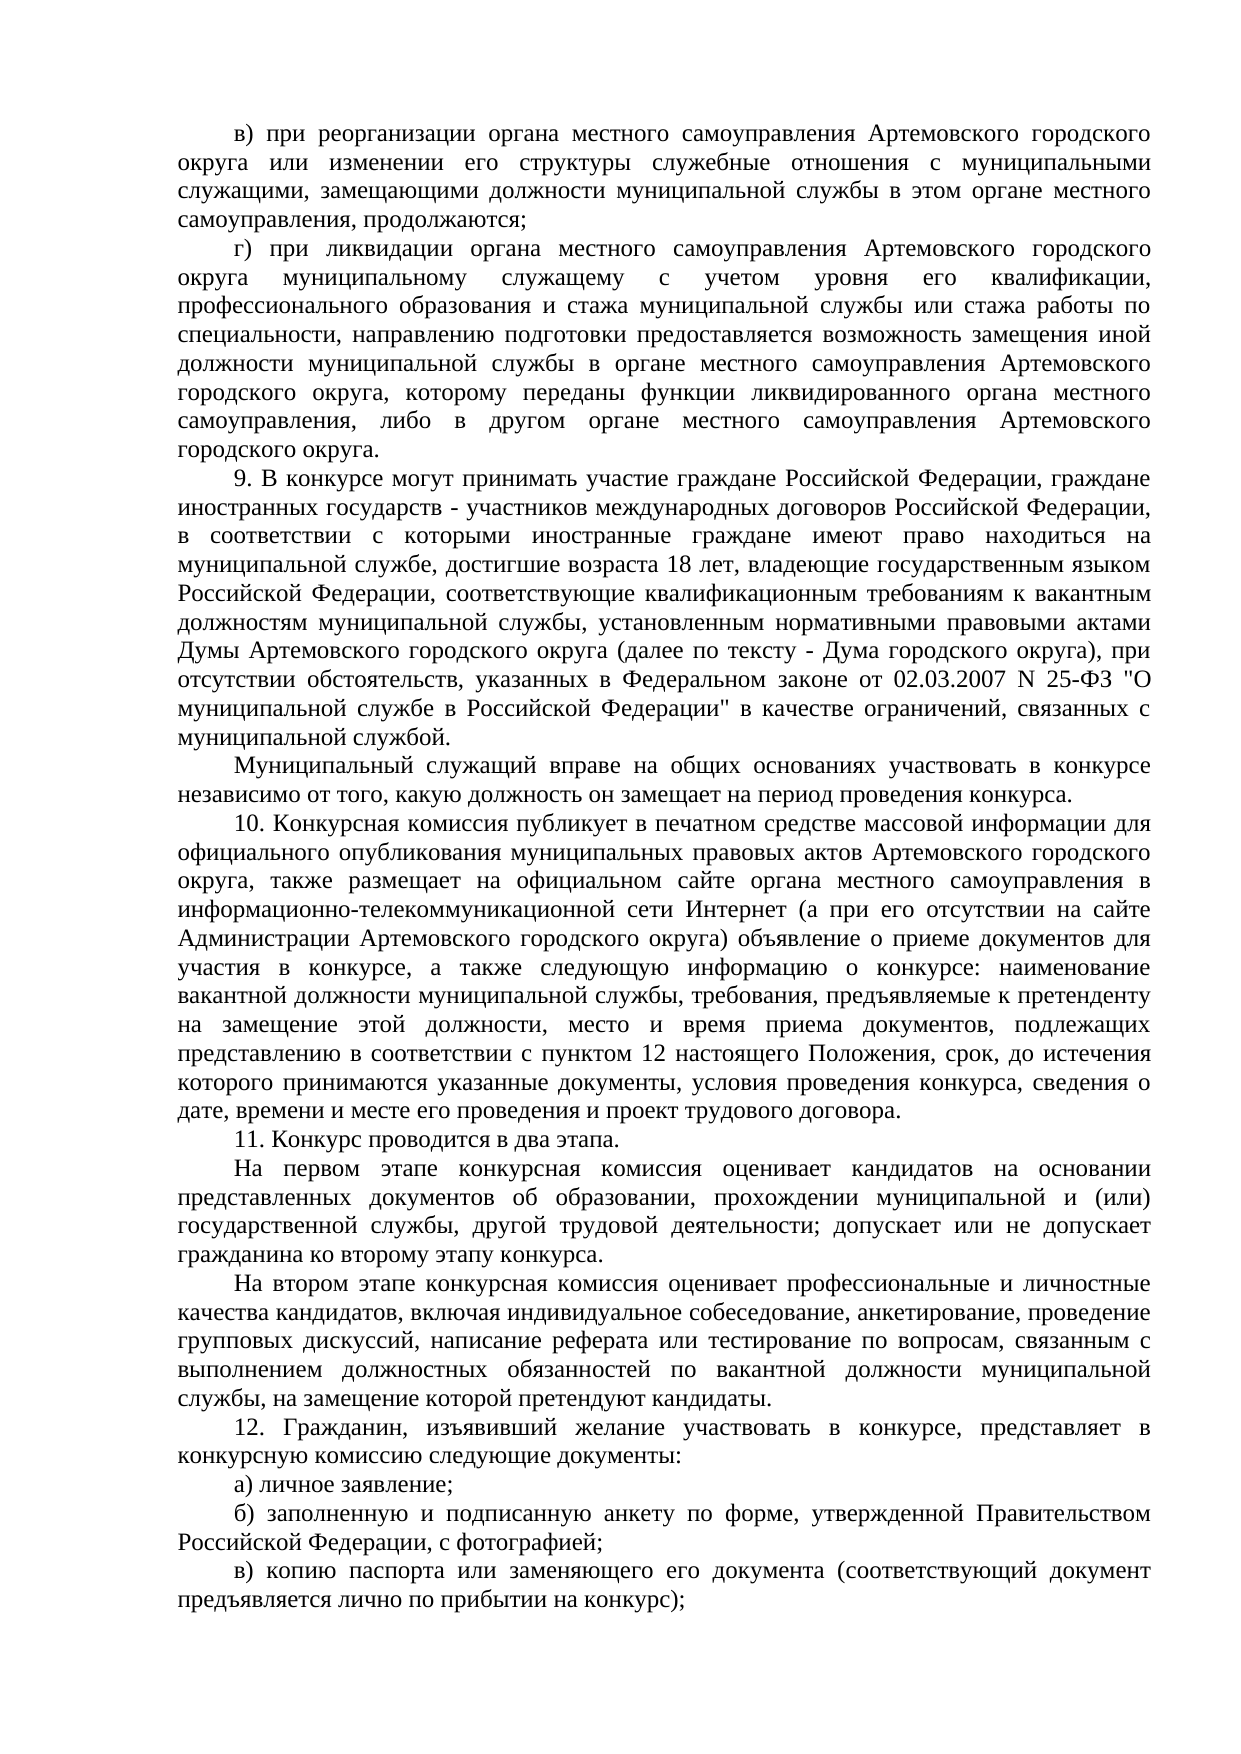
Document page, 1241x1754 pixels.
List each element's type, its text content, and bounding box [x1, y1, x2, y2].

text На первом этапе конкурсная комиссия оценивает кандидатов на основании представленных документов об образовании, прохождении муниципальной и (или) государственной службы, другой трудовой деятельности; допускает или не допускает гражданина ко второму этапу конкурса. [177, 1153, 1152, 1268]
text 9. В конкурсе могут принимать участие граждане Российской Федерации, граждане иностранных государств - участников международных договоров Российской Федерации, в соответствии с которыми иностранные граждане имеют право находиться на муниципальной службе, достигшие возраста 18 лет, владеющие государственным языком Российской Федерации, соответствующие квалификационным требованиям к вакантным должностям муниципальной службы, установленным нормативными правовыми актами Думы Артемовского городского округа (далее по тексту - Дума городского округа), при отсутствии обстоятельств, указанных в Федеральном законе от 02.03.2007 N 25-ФЗ "О муниципальной службе в Российской Федерации" в качестве ограничений, связанных с муниципальной службой. [177, 463, 1152, 751]
text 12. Гражданин, изъявивший желание участвовать в конкурсе, представляет в конкурсную комиссию следующие документы: [177, 1412, 1152, 1469]
text 10. Конкурсная комиссия публикует в печатном средстве массовой информации для официального опубликования муниципальных правовых актов Артемовского городского округа, также размещает на официальном сайте органа местного самоуправления в информационно-телекоммуникационной сети Интернет (а при его отсутствии на сайте Администрации Артемовского городского округа) объявление о приеме документов для участия в конкурсе, а также следующую информацию о конкурсе: наименование вакантной должности муниципальной службы, требования, предъявляемые к претенденту на замещение этой должности, место и время приема документов, подлежащих представлению в соответствии с пунктом 12 настоящего Положения, срок, до истечения которого принимаются указанные документы, условия проведения конкурса, сведения о дате, времени и месте его проведения и проект трудового договора. [177, 808, 1152, 1124]
text г) при ликвидации органа местного самоуправления Артемовского городского округа муниципальному служащему с учетом уровня его квалификации, профессионального образования и стажа муниципальной службы или стажа работы по специальности, направлению подготовки предоставляется возможность замещения иной должности муниципальной службы в органе местного самоуправления Артемовского городского округа, которому переданы функции ликвидированного органа местного самоуправления, либо в другом органе местного самоуправления Артемовского городского округа. [177, 233, 1152, 463]
text 11. Конкурс проводится в два этапа. [177, 1124, 1152, 1153]
text На втором этапе конкурсная комиссия оценивает профессиональные и личностные качества кандидатов, включая индивидуальное собеседование, анкетирование, проведение групповых дискуссий, написание реферата или тестирование по вопросам, связанным с выполнением должностных обязанностей по вакантной должности муниципальной службы, на замещение которой претендуют кандидаты. [177, 1268, 1152, 1412]
text в) копию паспорта или заменяющего его документа (соответствующий документ предъявляется лично по прибытии на конкурс); [177, 1556, 1152, 1613]
text б) заполненную и подписанную анкету по форме, утвержденной Правительством Российской Федерации, с фотографией; [177, 1498, 1152, 1556]
text а) личное заявление; [177, 1469, 1152, 1498]
text в) при реорганизации органа местного самоуправления Артемовского городского округа или изменении его структуры служебные отношения с муниципальными служащими, замещающими должности муниципальной службы в этом органе местного самоуправления, продолжаются; [177, 118, 1152, 233]
text Муниципальный служащий вправе на общих основаниях участвовать в конкурсе независимо от того, какую должность он замещает на период проведения конкурса. [177, 751, 1152, 808]
